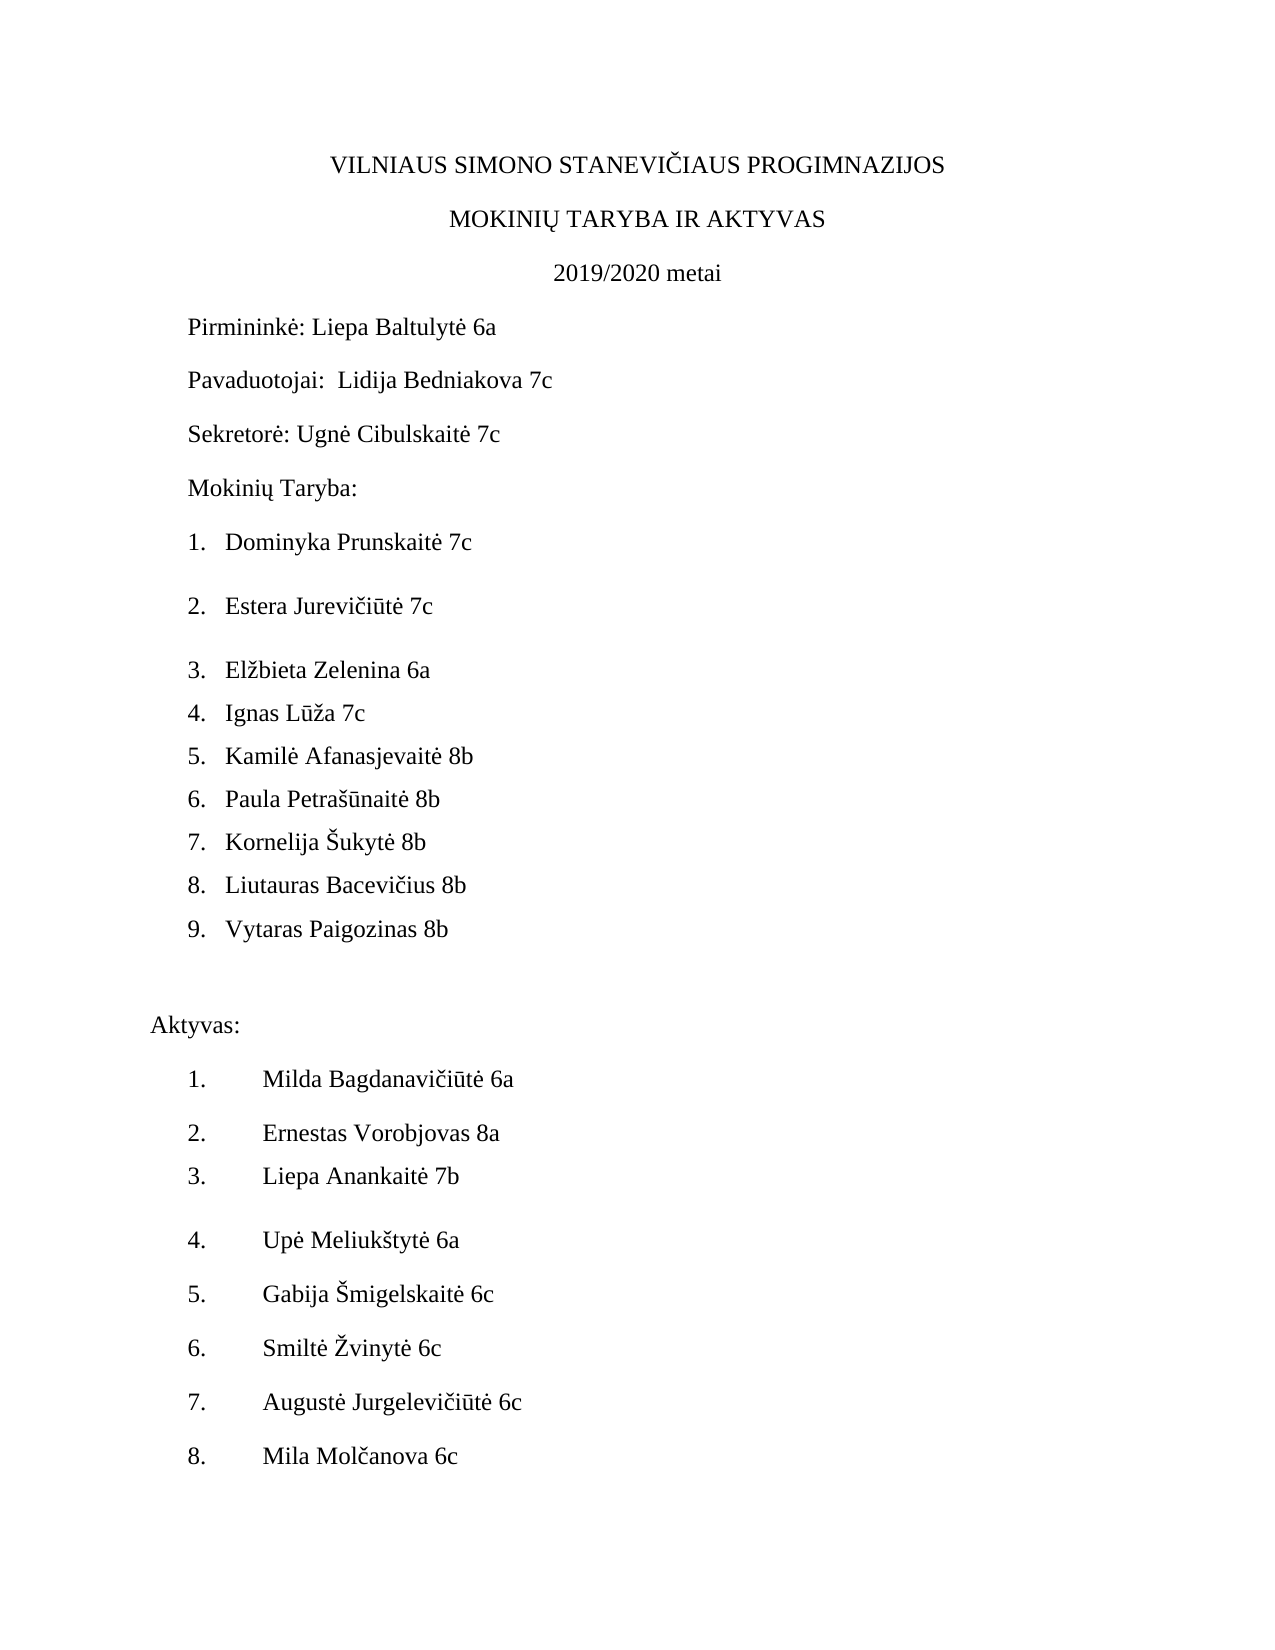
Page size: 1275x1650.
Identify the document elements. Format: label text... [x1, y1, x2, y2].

list Dominyka Prunskaitė 7c [187, 527, 1125, 556]
list Liutauras Bacevičius 8b [187, 871, 1125, 899]
list Kornelija Šukytė 8b [187, 827, 1125, 856]
list Vytaras Paigozinas 8b [187, 914, 1125, 942]
list Kamilė Afanasjevaitė 8b [187, 741, 1125, 770]
list Milda Bagdanavičiūtė 6a [187, 1064, 1125, 1093]
text Mokinių Taryba: [150, 473, 1125, 502]
list Elžbieta Zelenina 6a [187, 655, 1125, 684]
list Upė Meliukštytė 6a [187, 1225, 1125, 1254]
list Smiltė Žvinytė 6c [187, 1333, 1125, 1362]
text Pavaduotojai: Lidija Bedniakova 7c [150, 365, 1125, 394]
list Estera Jurevičiūtė 7c [187, 591, 1125, 620]
list Pirmininkė: Liepa Baltulytė 6a [187, 312, 1125, 340]
list Gabija Šmigelskaitė 6c [187, 1279, 1125, 1308]
list Liepa Anankaitė 7b [187, 1161, 1125, 1190]
list Ernestas Vorobjovas 8a [187, 1118, 1125, 1147]
list Paula Petrašūnaitė 8b [187, 784, 1125, 813]
text 2019/2020 metai [150, 258, 1125, 286]
list Mila Molčanova 6c [187, 1441, 1125, 1469]
text Aktyvas: [150, 1011, 1125, 1039]
text VILNIAUS SIMONO STANEVIČIAUS PROGIMNAZIJOS [150, 150, 1125, 179]
text MOKINIŲ TARYBA IR AKTYVAS [150, 204, 1125, 233]
list Augustė Jurgelevičiūtė 6c [187, 1387, 1125, 1416]
text Sekretorė: Ugnė Cibulskaitė 7c [150, 419, 1125, 448]
list Ignas Lūža 7c [187, 698, 1125, 727]
